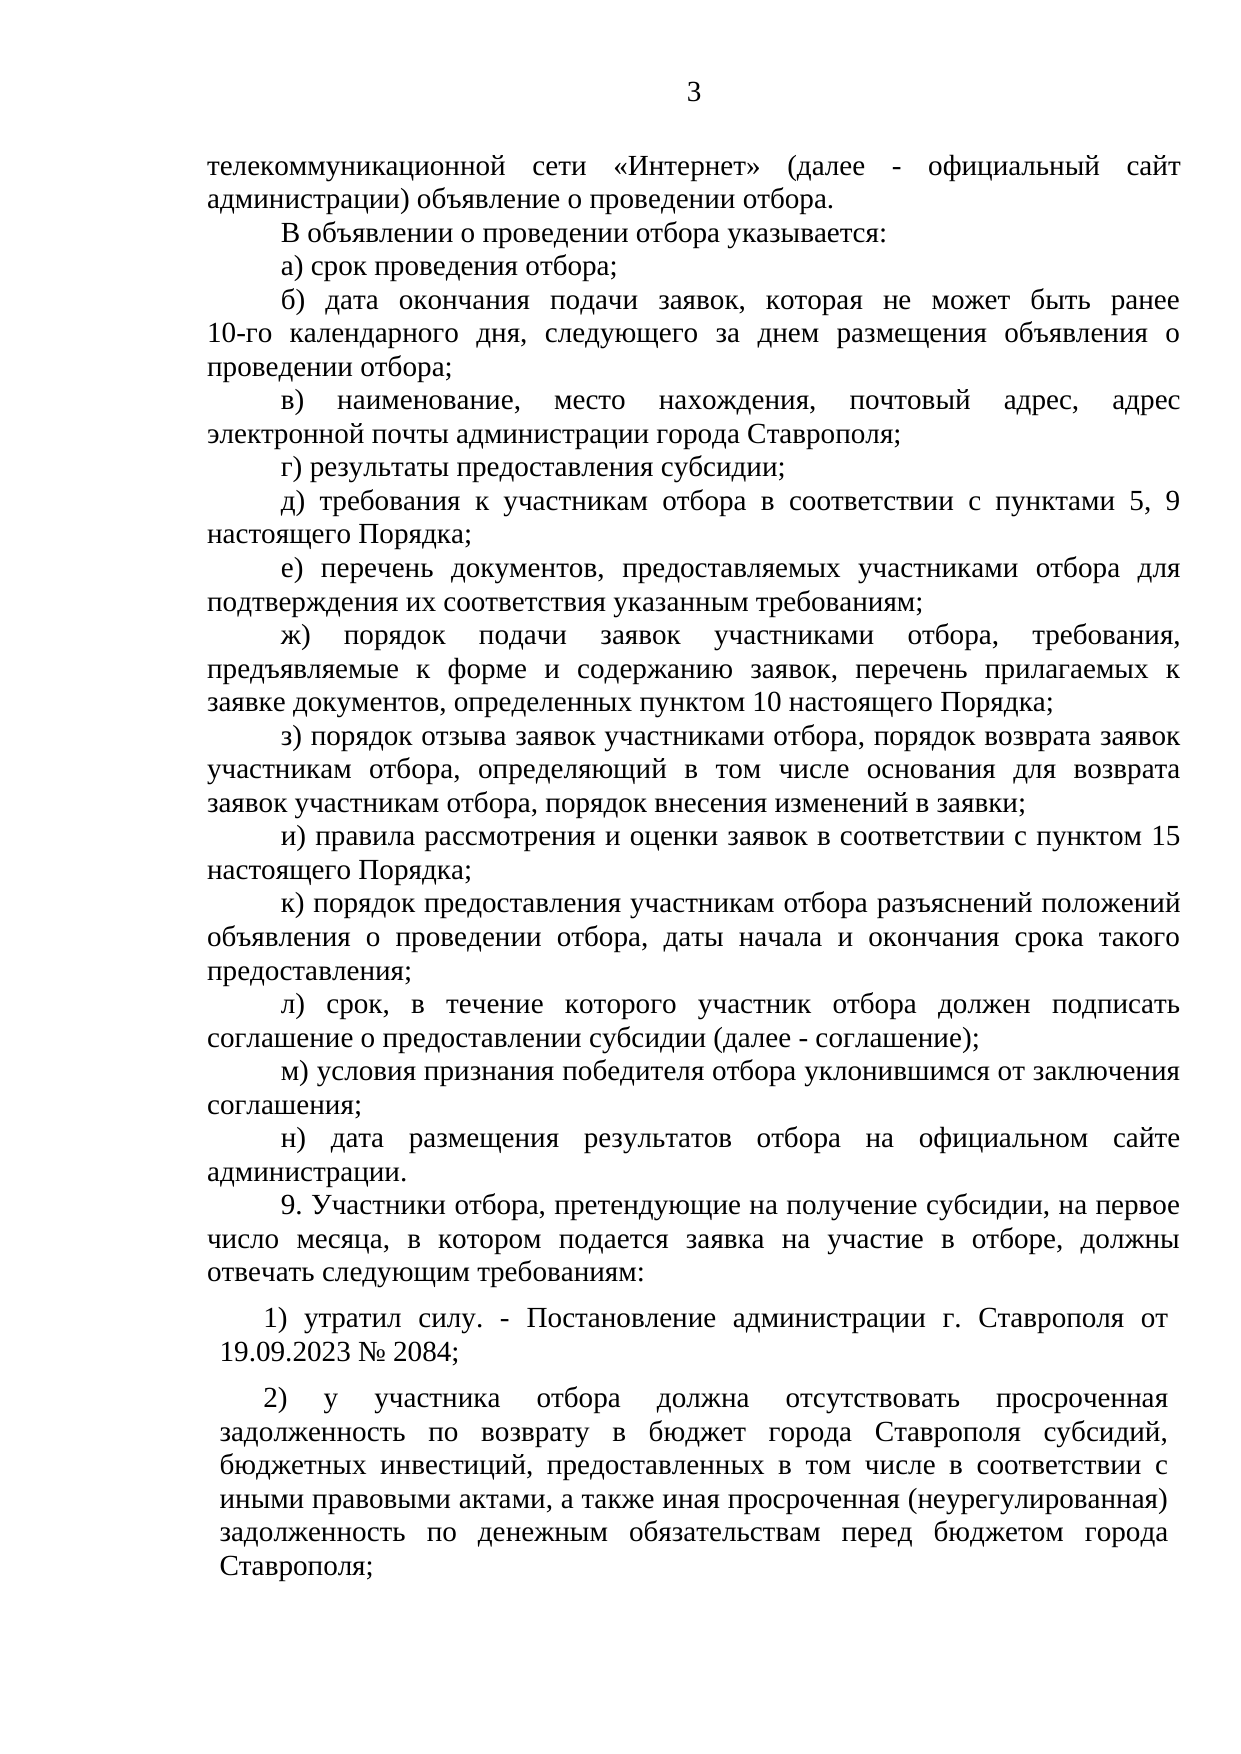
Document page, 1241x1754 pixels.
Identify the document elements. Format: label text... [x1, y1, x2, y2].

text 9. Участники отбора, претендующие на получение субсидии, на первое число месяца, в котором подается заявка на участие в отборе, должны отвечать следующим требованиям: [207, 1187, 1181, 1288]
text н) дата размещения результатов отбора на официальном сайте администрации. [207, 1120, 1181, 1187]
text м) условия признания победителя отбора уклонившимся от заключения соглашения; [207, 1053, 1181, 1120]
text б) дата окончания подачи заявок, которая не может быть ранее 10-го календарного дня, следующего за днем размещения объявления о проведении отбора; [207, 282, 1181, 382]
text ж) порядок подачи заявок участниками отбора, требования, предъявляемые к форме и содержанию заявок, перечень прилагаемых к заявке документов, определенных пунктом 10 настоящего Порядка; [207, 617, 1181, 718]
text в) наименование, место нахождения, почтовый адрес, адрес электронной почты администрации города Ставрополя; [207, 382, 1181, 449]
text В объявлении о проведении отбора указывается: [207, 215, 1181, 248]
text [207, 148, 1181, 215]
text д) требования к участникам отбора в соответствии с пунктами 5, 9 настоящего Порядка; [207, 483, 1181, 550]
text 1) утратил силу. - Постановление администрации г. Ставрополя от 19.09.2023 № 2084; [219, 1301, 1169, 1368]
text л) срок, в течение которого участник отбора должен подписать соглашение о предоставлении субсидии (далее - соглашение); [207, 986, 1181, 1053]
text г) результаты предоставления субсидии; [207, 449, 1181, 483]
text 2) у участника отбора должна отсутствовать просроченная задолженность по возврату в бюджет города Ставрополя субсидий, бюджетных инвестиций, предоставленных в том числе в соответствии с иными правовыми актами, а также иная просроченная (неурегулированная) задолженность по денежным обязательствам перед бюджетом города Ставрополя; [219, 1380, 1169, 1581]
text к) порядок предоставления участникам отбора разъяснений положений объявления о проведении отбора, даты начала и окончания срока такого предоставления; [207, 886, 1181, 986]
text з) порядок отзыва заявок участниками отбора, порядок возврата заявок участникам отбора, определяющий в том числе основания для возврата заявок участникам отбора, порядок внесения изменений в заявки; [207, 718, 1181, 818]
text е) перечень документов, предоставляемых участниками отбора для подтверждения их соответствия указанным требованиям; [207, 550, 1181, 617]
text а) срок проведения отбора; [207, 248, 1181, 282]
text и) правила рассмотрения и оценки заявок в соответствии с пунктом 15 настоящего Порядка; [207, 818, 1181, 886]
